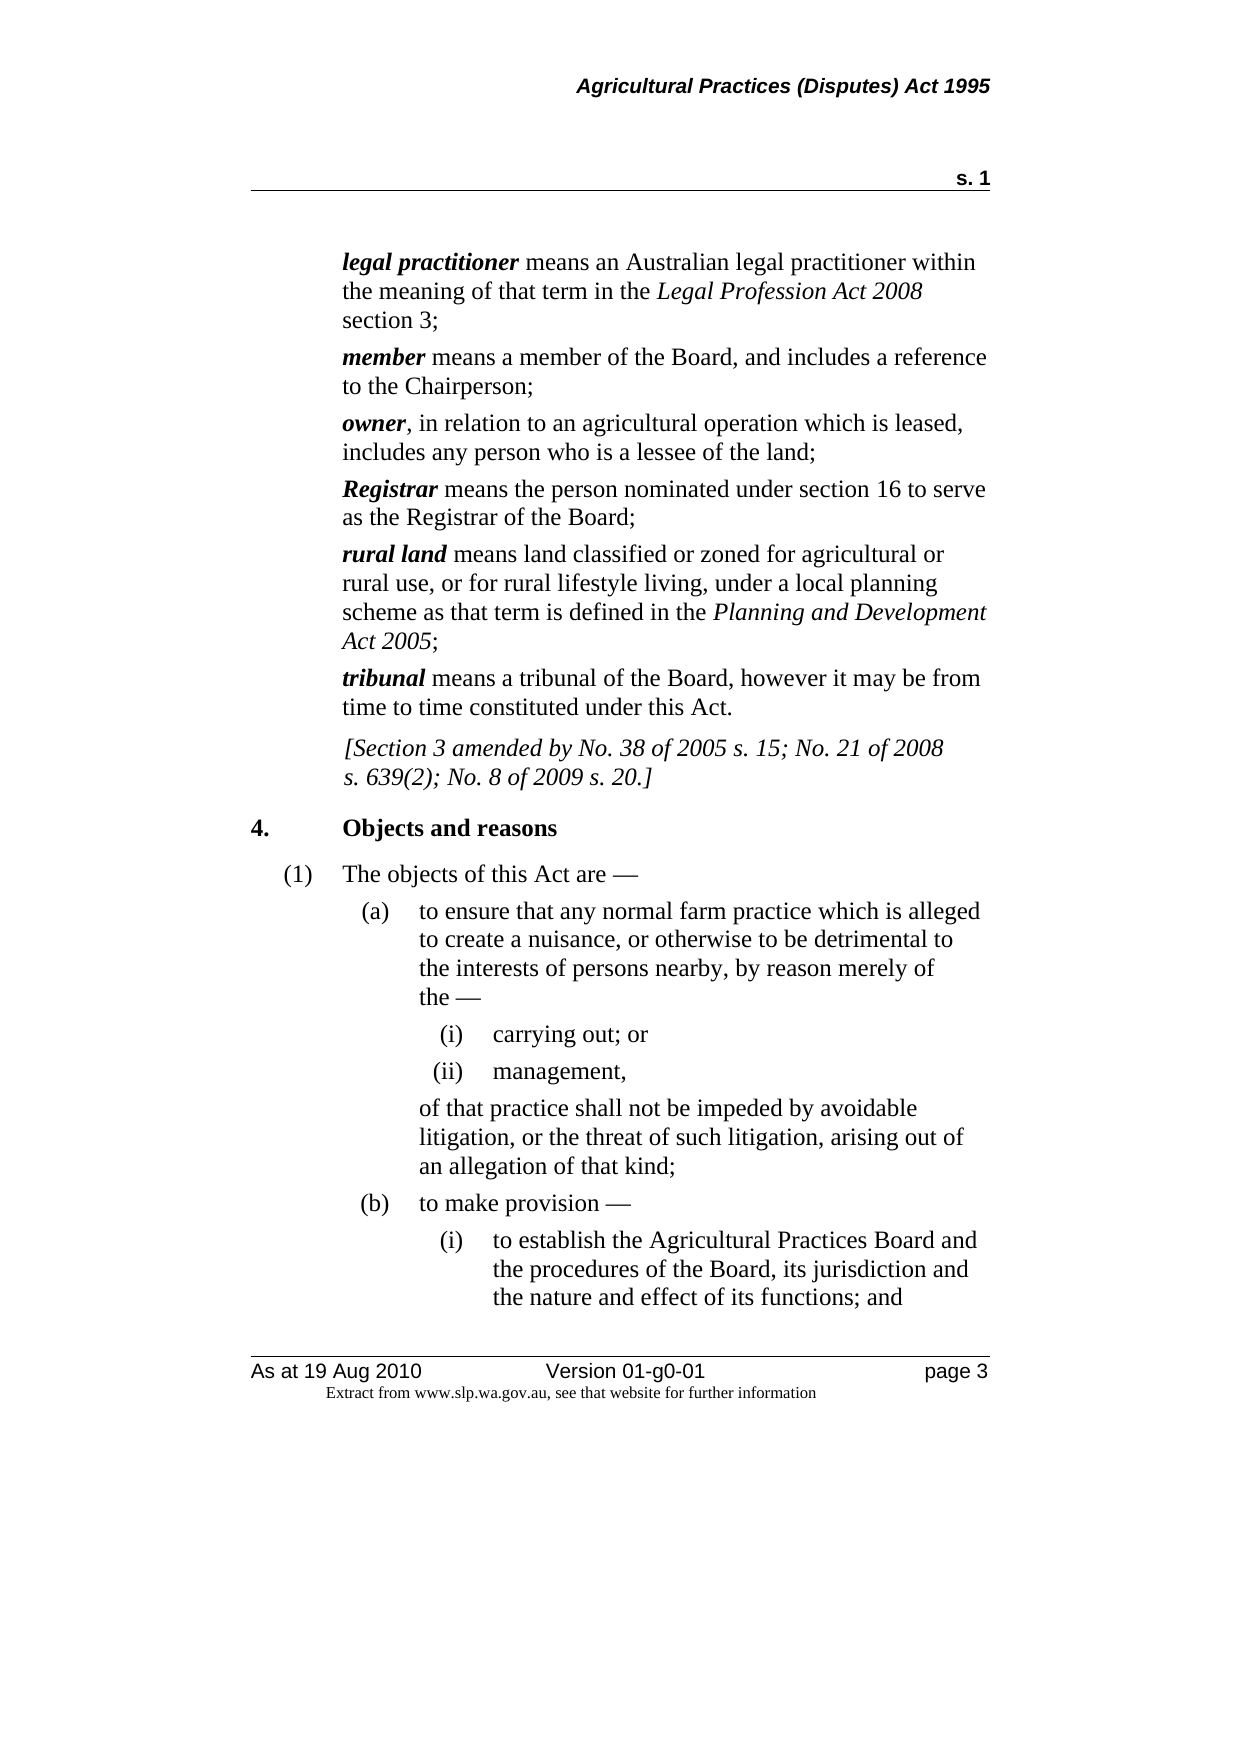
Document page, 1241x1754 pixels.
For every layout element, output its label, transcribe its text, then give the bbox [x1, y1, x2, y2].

text [Section 3 amended by No. 38 of 2005 s. 15; No. 21 of 2008 s. 639(2); No. 8 of 2009 s. 20.] [251, 733, 990, 790]
subtitle 4. Objects and reasons [251, 813, 990, 842]
text of that practice shall not be impeded by avoidable litigation, or the threat of such litigation, arising out of an allegation of that kind; [251, 1093, 990, 1179]
text rural land means land classified or zoned for agricultural or rural use, or for rural lifestyle living, under a local planning scheme as that term is defined in the Planning and Development Act 2005; [251, 539, 990, 654]
text (ii) management, [251, 1056, 990, 1085]
text (i) to establish the Agricultural Practices Board and the procedures of the Board, its jurisdiction and the nature and effect of its functions; and [251, 1225, 990, 1311]
text legal practitioner means an Australian legal practitioner within the meaning of that term in the Legal Profession Act 2008 section 3; [251, 247, 990, 334]
text (a) to ensure that any normal farm practice which is alleged to create a nuisance, or otherwise to be detrimental to the interests of persons nearby, by reason merely of the — [251, 896, 990, 1011]
text (i) carrying out; or [251, 1019, 990, 1048]
text Registrar means the person nominated under section 16 to serve as the Registrar of the Board; [251, 474, 990, 531]
text (1) The objects of this Act are — [251, 859, 990, 887]
text owner, in relation to an agricultural operation which is leased, includes any person who is a lessee of the land; [251, 408, 990, 465]
text member means a member of the Board, and includes a reference to the Chairperson; [251, 342, 990, 399]
text (b) to make provision — [251, 1188, 990, 1217]
text tribunal means a tribunal of the Board, however it may be from time to time constituted under this Act. [251, 663, 990, 720]
